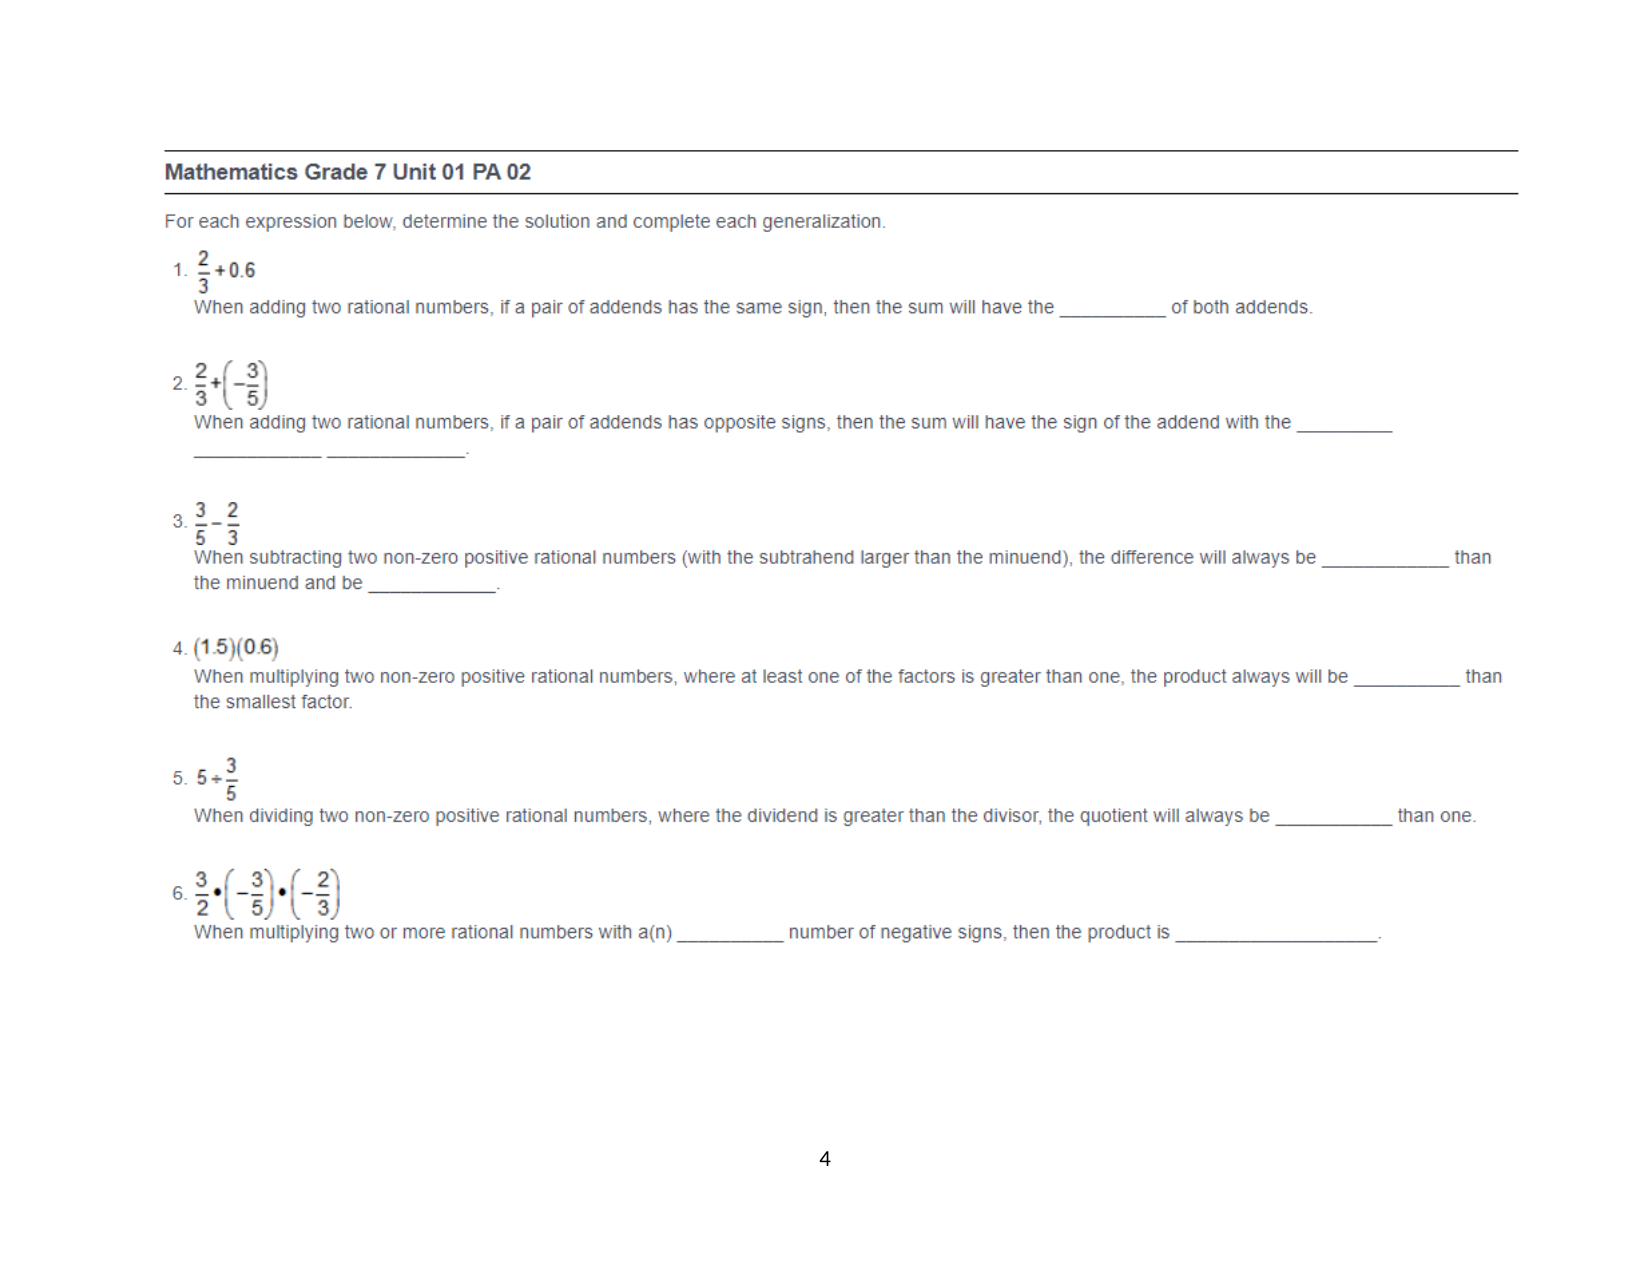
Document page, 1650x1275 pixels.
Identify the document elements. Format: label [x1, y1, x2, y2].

picture [150, 150, 1588, 968]
